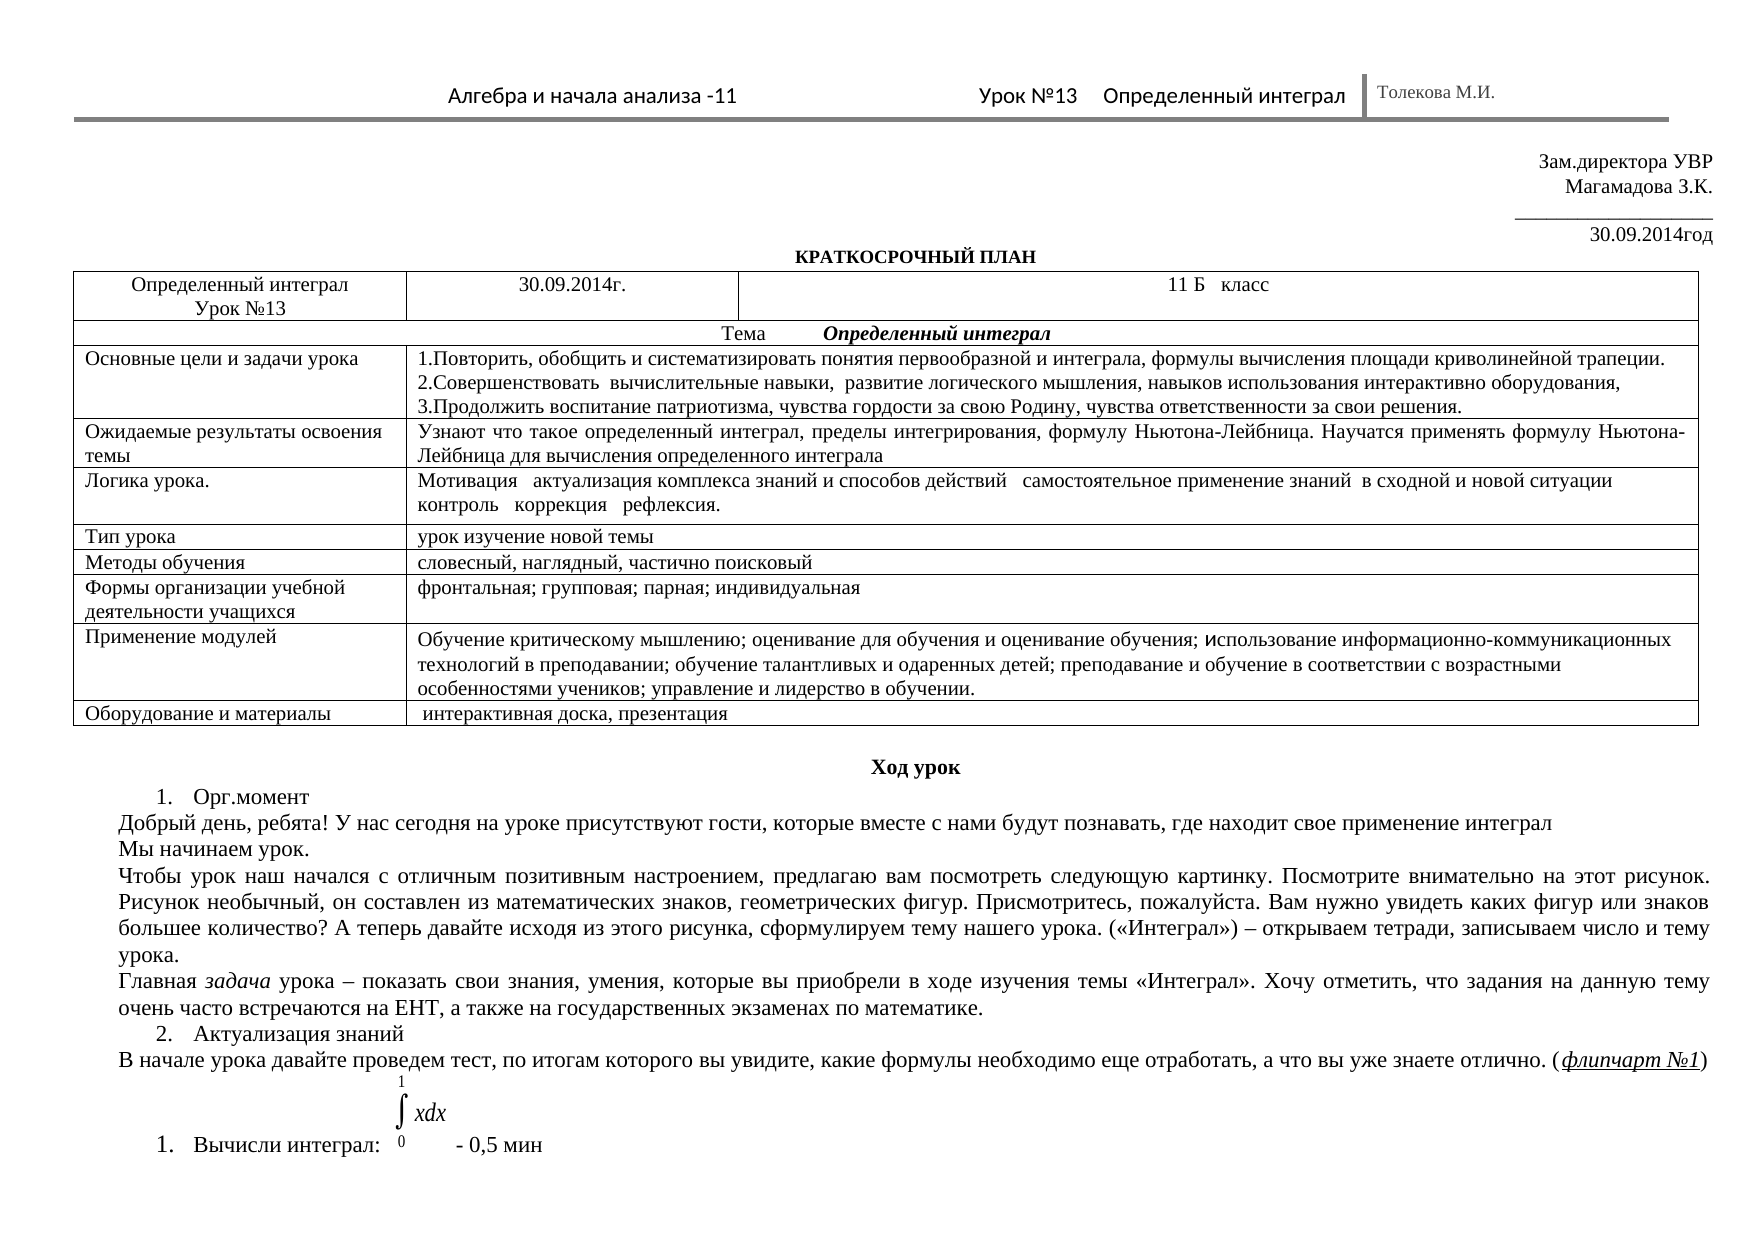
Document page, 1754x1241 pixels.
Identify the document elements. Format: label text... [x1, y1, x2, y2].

table_cell Оборудование и материалы [74, 701, 406, 725]
table_cell Основные цели и задачи урока [74, 346, 406, 418]
text Ход урок [118, 754, 1713, 779]
text 30.09.2014год [118, 222, 1713, 246]
list Орг.момент [156, 783, 1713, 809]
table_header 11 Б класс [739, 272, 1698, 320]
table_cell Ожидаемые результаты освоения темы [74, 419, 406, 467]
list Актуализация знаний [156, 1020, 1713, 1046]
table_header 30.09.2014г. [407, 272, 738, 320]
table_cell Тема Определенный интеграл [74, 321, 1698, 345]
table_cell фронтальная; групповая; парная; индивидуальная [407, 575, 1698, 623]
table_header Определенный интеграл Урок №13 [74, 272, 406, 320]
table_cell интерактивная доска, презентация [407, 701, 1698, 725]
table_cell Тип урока [74, 525, 406, 548]
table_cell Формы организации учебной деятельности учащихся [74, 575, 406, 623]
table_cell 1.Повторить, обобщить и систематизировать понятия первообразной и интеграла, формулы вычисления площади криволинейной трапеции. 2.Совершенствовать вычислительные навыки, развитие логического мышления, навыков использования интерактивно оборудования, 3.Продолжить воспитание патриотизма, чувства гордости за свою Родину, чувства ответственности за свои решения. [407, 346, 1698, 418]
text Главная задача урока – показать свои знания, умения, которые вы приобрели в ходе изучения темы «Интеграл». Хочу отметить, что задания на данную тему очень часто встречаются на ЕНТ, а также на государственных экзаменах по математике. [118, 967, 1713, 1020]
table_cell урок изучение новой темы [407, 525, 1698, 548]
table_cell Мотивация актуализация комплекса знаний и способов действий самостоятельное применение знаний в сходной и новой ситуации контроль коррекция рефлексия. [407, 468, 1698, 523]
table_cell Применение модулей [74, 624, 406, 700]
text Добрый день, ребята! У нас сегодня на уроке присутствуют гости, которые вместе с нами будут познавать, где находит свое применение интеграл [118, 809, 1713, 835]
table_cell Логика урока. [74, 468, 406, 523]
text В начале урока давайте проведем тест, по итогам которого вы увидите, какие формулы необходимо еще отработать, а что вы уже знаете отлично. (флипчарт №1) [118, 1046, 1713, 1073]
table_cell Методы обучения [74, 550, 406, 574]
text Чтобы урок наш начался с отличным позитивным настроением, предлагаю вам посмотреть следующую картинку. Посмотрите внимательно на этот рисунок. Рисунок необычный, он составлен из математических знаков, геометрических фигур. Присмотритесь, пожалуйста. Вам нужно увидеть каких фигур или знаков большее количество? А теперь давайте исходя из этого рисунка, сформулируем тему нашего урока. («Интеграл») – открываем тетради, записываем число и тему урока. [118, 862, 1713, 967]
table_cell Обучение критическому мышлению; оценивание для обучения и оценивание обучения; использование информационно-коммуникационных технологий в преподавании; обучение талантливых и одаренных детей; преподавание и обучение в соответствии с возрастными особенностями учеников; управление и лидерство в обучении. [407, 624, 1698, 700]
text ___________________ [118, 198, 1713, 222]
list Вычисли интеграл: - 0,5 мин [156, 1073, 1713, 1157]
table_cell словесный, наглядный, частично поисковый [407, 550, 1698, 574]
text КРАТКОСРОЧНЫЙ ПЛАН [118, 246, 1713, 267]
table_cell Узнают что такое определенный интеграл, пределы интегрирования, формулу Ньютона-Лейбница. Научатся применять формулу Ньютона-Лейбница для вычисления определенного интеграла [407, 419, 1698, 467]
text Мы начинаем урок. [118, 835, 1713, 862]
text Зам.директора УВР [118, 149, 1713, 173]
text Магамадова З.К. [118, 173, 1713, 198]
